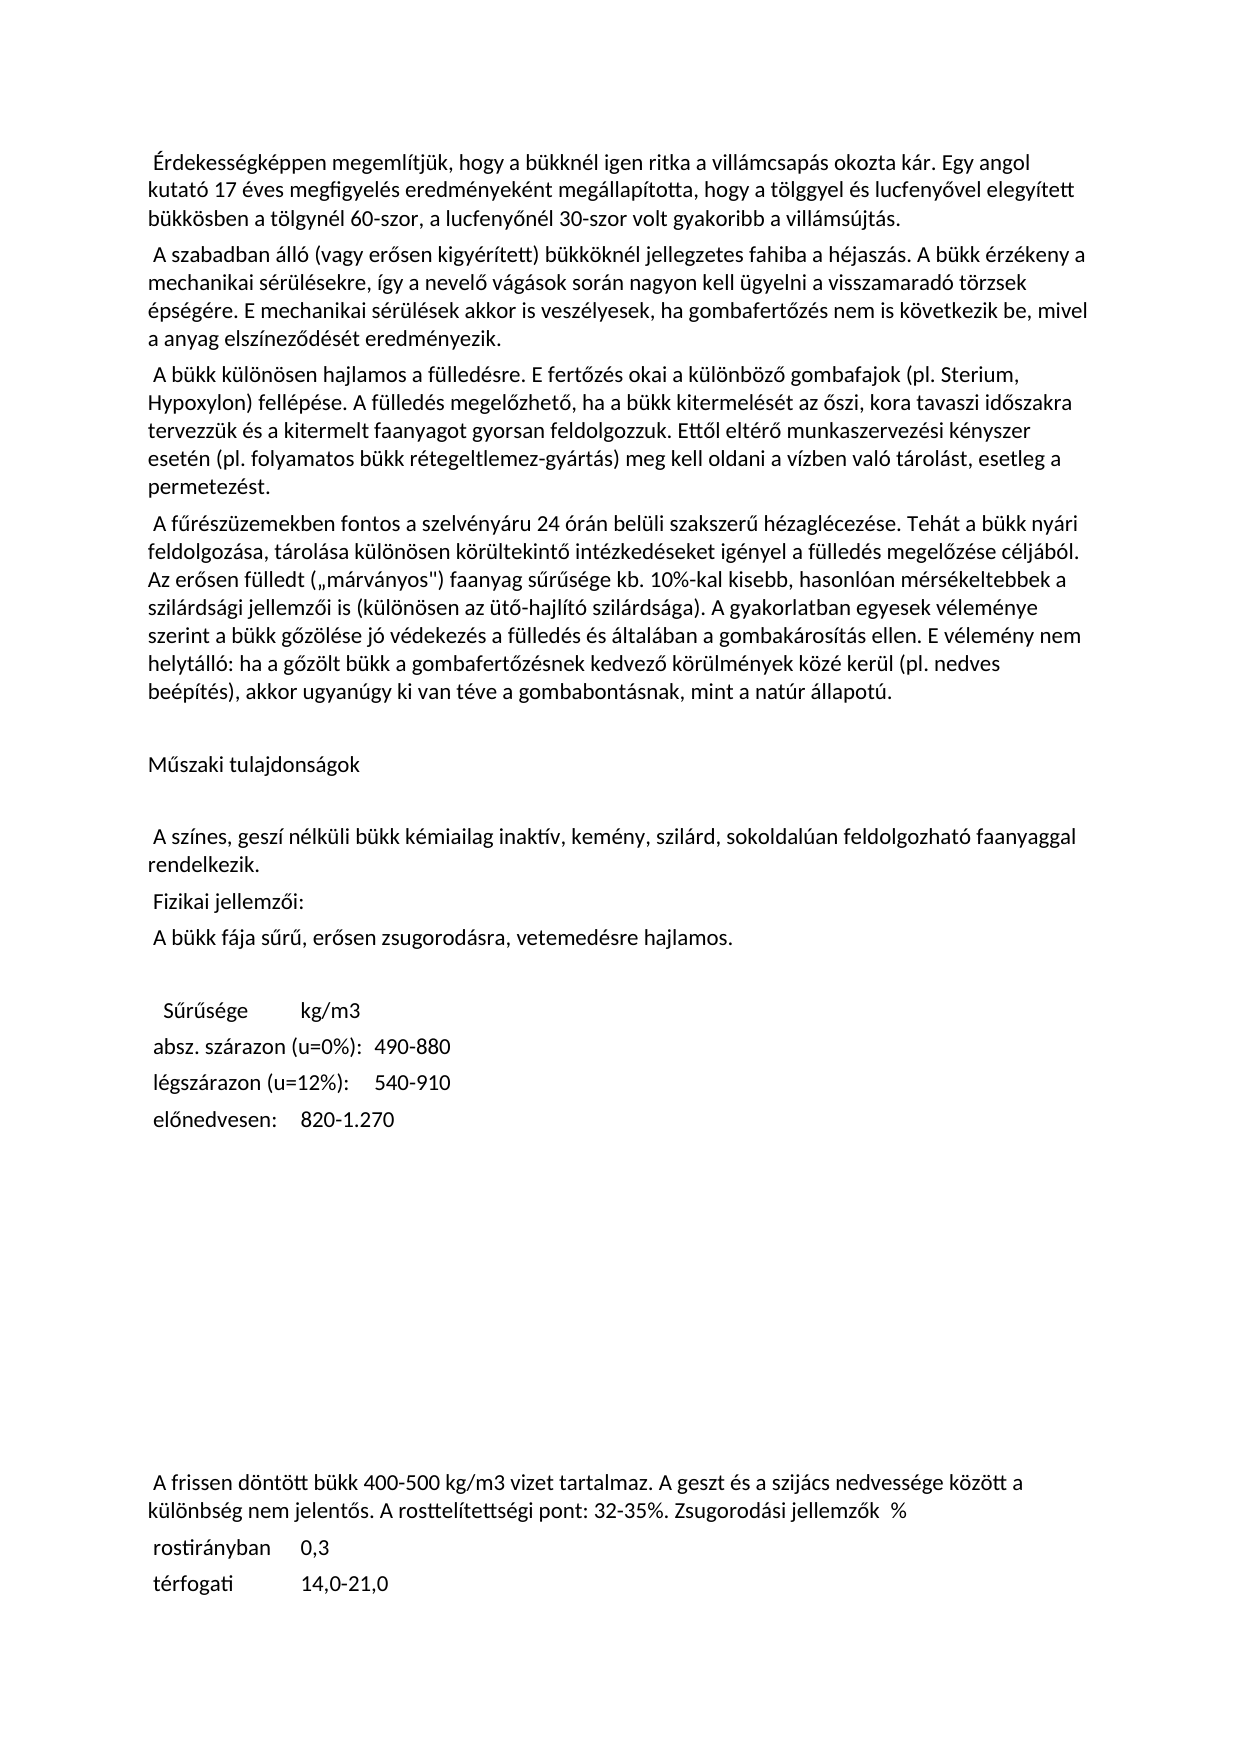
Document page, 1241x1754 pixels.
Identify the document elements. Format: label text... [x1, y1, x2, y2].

text Fizikai jellemzői: [148, 887, 1093, 915]
text Érdekességképpen megemlítjük, hogy a bükknél igen ritka a villámcsapás okozta kár. Egy angol kutató 17 éves megfigyelés eredményeként megállapította, hogy a tölggyel és lucfenyővel elegyített bükkösben a tölgynél 60-szor, a lucfenyőnél 30-szor volt gyakoribb a villámsújtás. [148, 148, 1093, 232]
text A fűrészüzemekben fontos a szelvényáru 24 órán belüli szakszerű hézaglécezése. Tehát a bükk nyári feldolgozása, tárolása különösen körültekintő intézkedéseket igényel a fülledés megelőzése céljából. Az erősen fülledt („márványos") faanyag sűrűsége kb. 10%-kal kisebb, hasonlóan mérsékeltebbek a szilárdsági jellemzői is (különösen az ütő-hajlító szilárdsága). A gyakorlatban egyesek véleménye szerint a bükk gőzölése jó védekezés a fülledés és általában a gombakárosítás ellen. E vélemény nem helytálló: ha a gőzölt bükk a gombafertőzésnek kedvező körülmények közé kerül (pl. nedves beépítés), akkor ugyanúgy ki van téve a gombabontásnak, mint a natúr állapotú. [148, 509, 1093, 705]
text előnedvesen: 820-1.270 [148, 1105, 1093, 1133]
text Műszaki tulajdonságok [148, 750, 1093, 778]
text Sűrűsége kg/m3 [148, 996, 1093, 1024]
text légszárazon (u=12%): 540-910 [148, 1068, 1093, 1097]
text absz. szárazon (u=0%): 490-880 [148, 1032, 1093, 1060]
text A színes, geszí nélküli bükk kémiailag inaktív, kemény, szilárd, sokoldalúan feldolgozható faanyaggal rendelkezik. [148, 822, 1093, 878]
text rostirányban 0,3 [148, 1533, 1093, 1561]
text A bükk különösen hajlamos a fülledésre. E fertőzés okai a különböző gombafajok (pl. Sterium, Hypoxylon) fellépése. A fülledés megelőzhető, ha a bükk kitermelését az őszi, kora tavaszi időszakra tervezzük és a kitermelt faanyagot gyorsan feldolgozzuk. Ettől eltérő munkaszervezési kényszer esetén (pl. folyamatos bükk rétegeltlemez-gyártás) meg kell oldani a vízben való tárolást, esetleg a permetezést. [148, 360, 1093, 501]
text A szabadban álló (vagy erősen kigyérített) bükköknél jellegzetes fahiba a héjaszás. A bükk érzékeny a mechanikai sérülésekre, így a nevelő vágások során nagyon kell ügyelni a visszamaradó törzsek épségére. E mechanikai sérülések akkor is veszélyesek, ha gombafertőzés nem is következik be, mivel a anyag elszíneződését eredményezik. [148, 240, 1093, 352]
text A bükk fája sűrű, erősen zsugorodásra, vetemedésre hajlamos. [148, 923, 1093, 951]
text térfogati 14,0-21,0 [148, 1569, 1093, 1597]
text A frissen döntött bükk 400-500 kg/m3 vizet tartalmaz. A geszt és a szijács nedvessége között a különbség nem jelentős. A rosttelítettségi pont: 32-35%. Zsugorodási jellemzők % [148, 1468, 1093, 1524]
